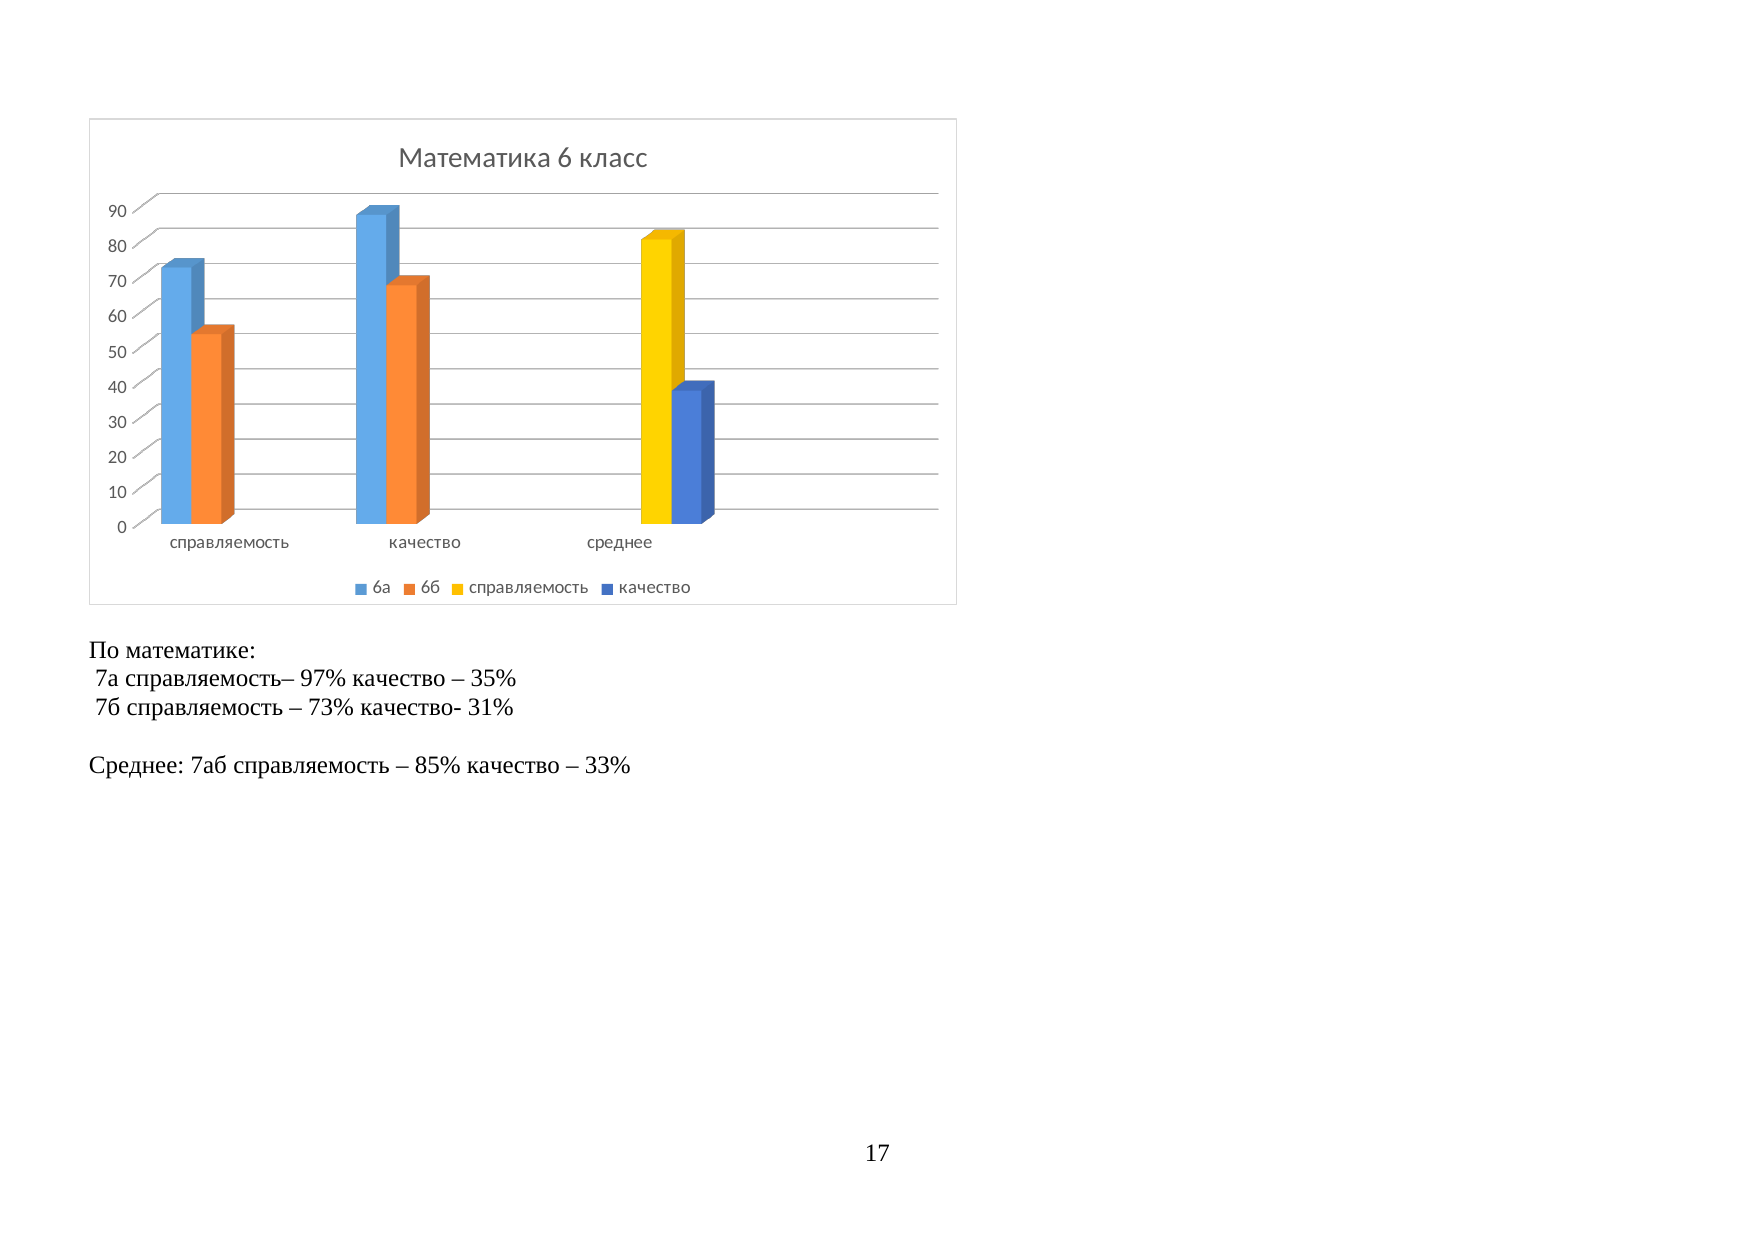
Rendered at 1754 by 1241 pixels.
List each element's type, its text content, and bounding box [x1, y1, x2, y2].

text 7б справляемость – 73% качество- 31% [89, 692, 1665, 721]
text 7а справляемость– 97% качество – 35% [89, 663, 1665, 692]
text Среднее: 7аб справляемость – 85% качество – 33% [89, 750, 1665, 779]
text По математике: [89, 635, 1665, 663]
